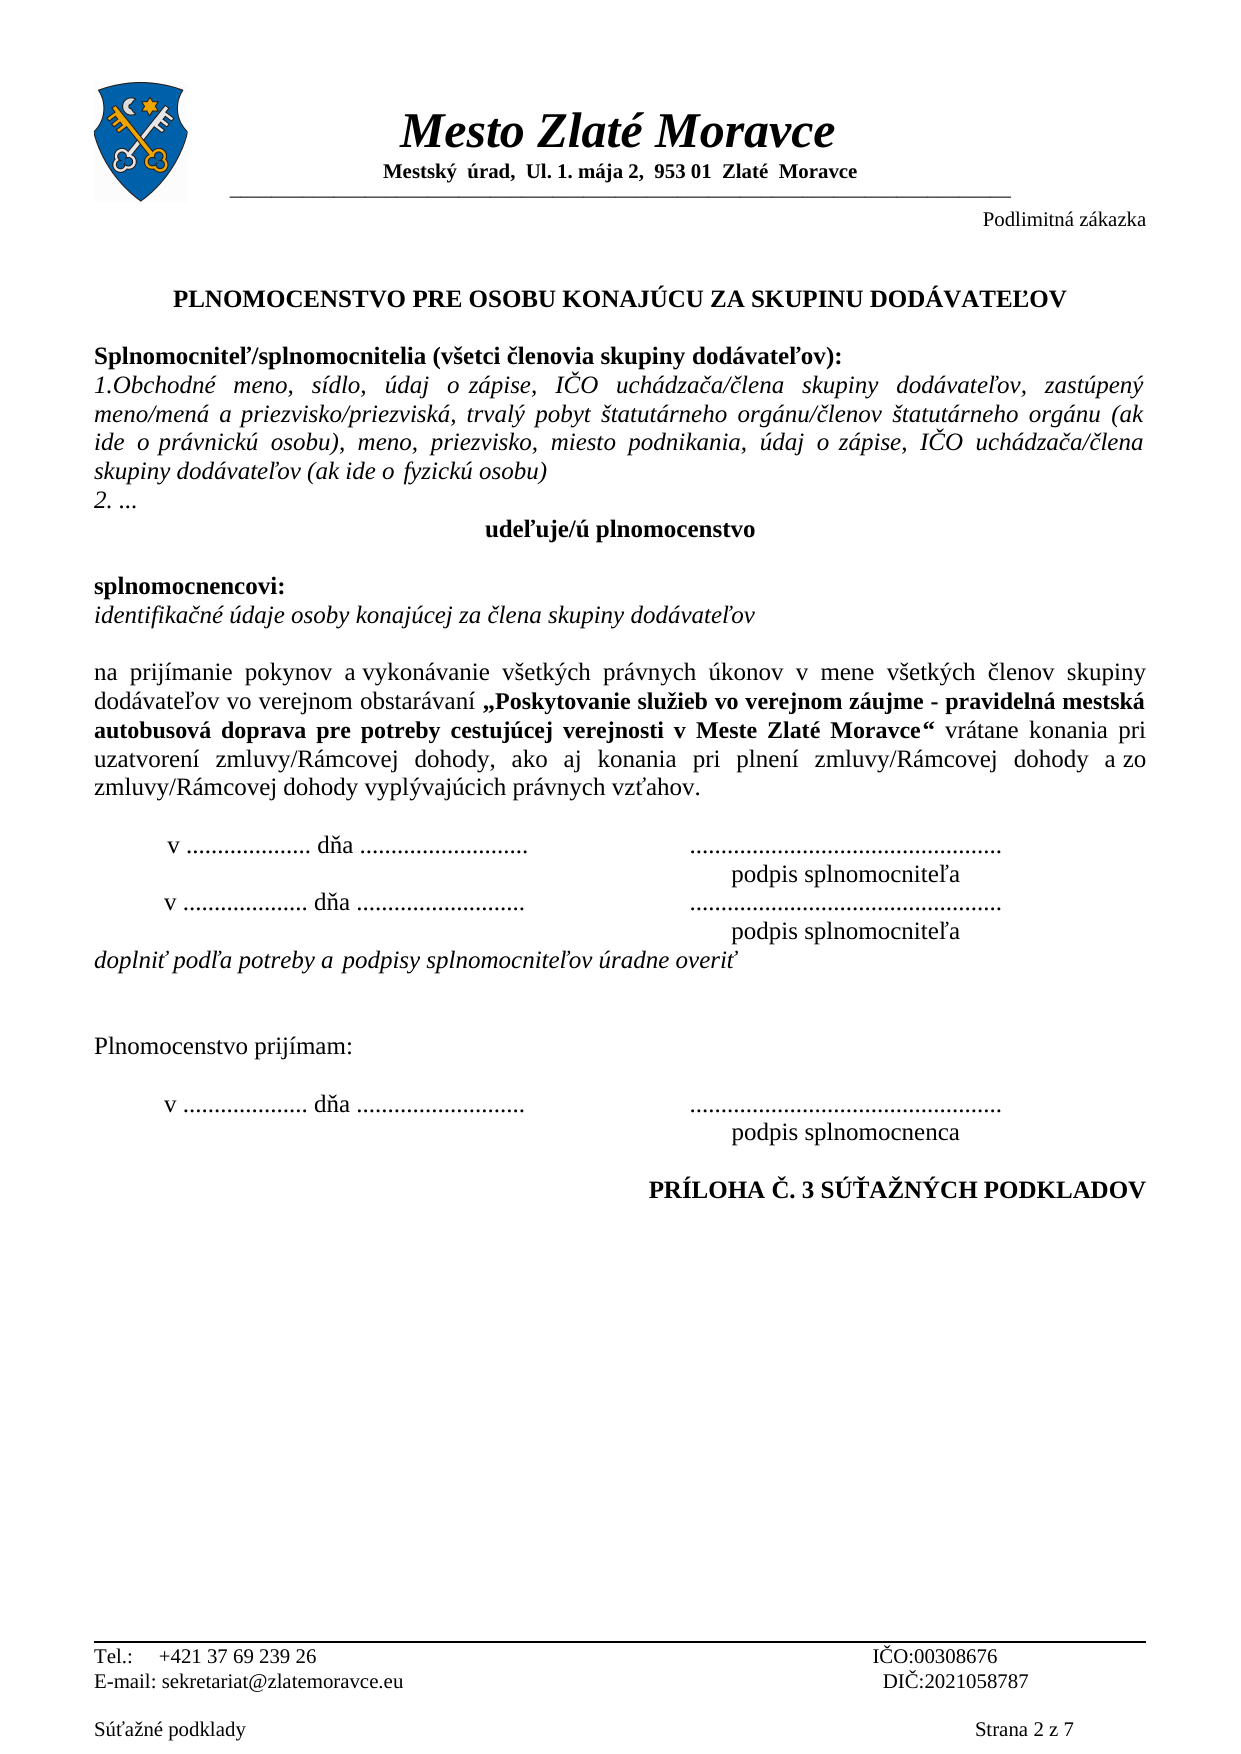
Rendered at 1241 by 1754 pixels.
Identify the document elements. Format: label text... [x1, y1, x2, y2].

table_header v .................... dňa ........................... [94, 830, 595, 887]
table_cell v .................... dňa ........................... [94, 888, 595, 945]
table_header .................................................. podpis splnomocnenca [595, 1089, 1096, 1146]
table_header .................................................. podpis splnomocniteľa [595, 830, 1096, 887]
text doplniť podľa potreby a podpisy splnomocniteľov úradne overiť [94, 945, 1146, 974]
text 2. ... [94, 485, 1146, 514]
text Plnomocenstvo pre osobu konajúcu za skupinu dodávateľov [94, 284, 1146, 312]
table_header v .................... dňa ........................... [94, 1089, 595, 1146]
text udeľuje/ú plnomocenstvo [94, 514, 1146, 542]
text na prijímanie pokynov a vykonávanie všetkých právnych úkonov v mene všetkých členov skupiny dodávateľov vo verejnom obstarávaní „Poskytovanie služieb vo verejnom záujme - pravidelná mestská autobusová doprava pre potreby cestujúcej verejnosti v Meste Zlaté Moravce“ vrátane konania pri uzatvorení zmluvy/Rámcovej dohody, ako aj konania pri plnení zmluvy/Rámcovej dohody a zo zmluvy/Rámcovej dohody vyplývajúcich právnych vzťahov. [94, 657, 1146, 801]
text 1.Obchodné meno, sídlo, údaj o zápise, IČO uchádzača/člena skupiny dodávateľov, zastúpený meno/mená a priezvisko/priezviská, trvalý pobyt štatutárneho orgánu/členov štatutárneho orgánu (ak ide o právnickú osobu), meno, priezvisko, miesto podnikania, údaj o zápise, IČO uchádzača/člena skupiny dodávateľov (ak ide o fyzickú osobu) [94, 370, 1146, 485]
text Splnomocniteľ/splnomocnitelia (všetci členovia skupiny dodávateľov): [94, 341, 1146, 370]
picture [93, 82, 188, 202]
text Plnomocenstvo prijímam: [94, 1031, 1146, 1060]
text splnomocnencovi: [94, 571, 1146, 600]
table_cell .................................................. podpis splnomocniteľa [595, 888, 1096, 945]
text Príloha č. 3 súťažných podkladov [94, 1175, 1146, 1204]
text identifikačné údaje osoby konajúcej za člena skupiny dodávateľov [94, 600, 1146, 629]
